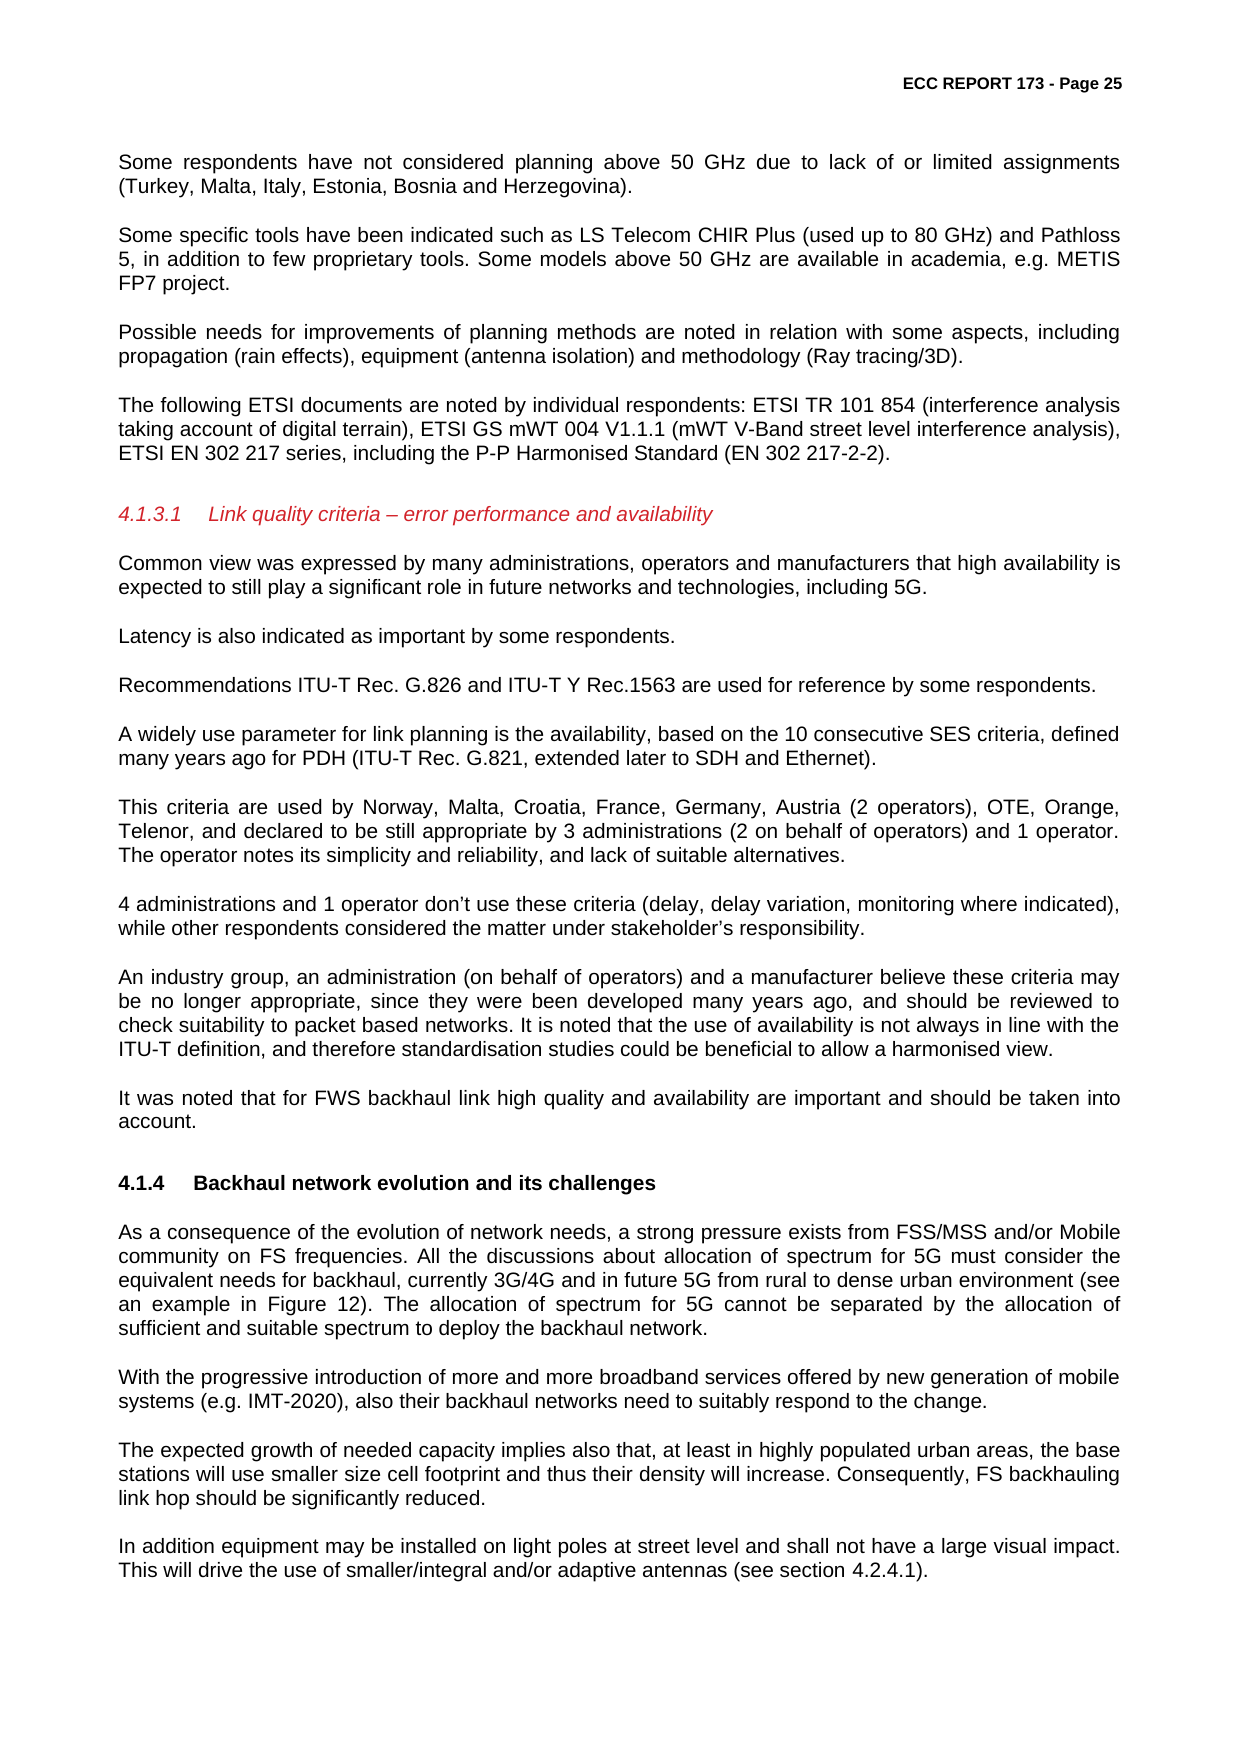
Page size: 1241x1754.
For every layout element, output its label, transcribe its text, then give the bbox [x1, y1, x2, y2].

text In addition equipment may be installed on light poles at street level and shall not have a large visual impact. This will drive the use of smaller/integral and/or adaptive antennas (see section 4.2.4.1). [118, 1534, 1122, 1582]
text Some respondents have not considered planning above 50 GHz due to lack of or limited assignments (Turkey, Malta, Italy, Estonia, Bosnia and Herzegovina). [118, 150, 1122, 198]
text This criteria are used by Norway, Malta, Croatia, France, Germany, Austria (2 operators), OTE, Orange, Telenor, and declared to be still appropriate by 3 administrations (2 on behalf of operators) and 1 operator. The operator notes its simplicity and reliability, and lack of suitable alternatives. [118, 795, 1122, 867]
text The following ETSI documents are noted by individual respondents: ETSI TR 101 854 (interference analysis taking account of digital terrain), ETSI GS mWT 004 V1.1.1 (mWT V-Band street level interference analysis), ETSI EN 302 217 series, including the P-P Harmonised Standard (EN 302 217-2-2). [118, 393, 1122, 464]
subtitle Link quality criteria – error performance and availability [118, 502, 1122, 526]
text The expected growth of needed capacity implies also that, at least in highly populated urban areas, the base stations will use smaller size cell footprint and thus their density will increase. Consequently, FS backhauling link hop should be significantly reduced. [118, 1437, 1122, 1509]
text Some specific tools have been indicated such as LS Telecom CHIR Plus (used up to 80 GHz) and Pathloss 5, in addition to few proprietary tools. Some models above 50 GHz are available in academia, e.g. METIS FP7 project. [118, 223, 1122, 295]
text Latency is also indicated as important by some respondents. [118, 624, 1122, 648]
subtitle Backhaul network evolution and its challenges [118, 1171, 1122, 1195]
text With the progressive introduction of more and more broadband services offered by new generation of mobile systems (e.g. IMT-2020), also their backhaul networks need to suitably respond to the change. [118, 1364, 1122, 1412]
text A widely use parameter for link planning is the availability, based on the 10 consecutive SES criteria, defined many years ago for PDH (ITU-T Rec. G.821, extended later to SDH and Ethernet). [118, 722, 1122, 770]
text Recommendations ITU-T Rec. G.826 and ITU-T Y Rec.1563 are used for reference by some respondents. [118, 673, 1122, 697]
text 4 administrations and 1 operator don’t use these criteria (delay, delay variation, monitoring where indicated), while other respondents considered the matter under stakeholder’s responsibility. [118, 892, 1122, 939]
text As a consequence of the evolution of network needs, a strong pressure exists from FSS/MSS and/or Mobile community on FS frequencies. All the discussions about allocation of spectrum for 5G must consider the equivalent needs for backhaul, currently 3G/4G and in future 5G from rural to dense urban environment (see an example in Figure 12). The allocation of spectrum for 5G cannot be separated by the allocation of sufficient and suitable spectrum to deploy the backhaul network. [118, 1220, 1122, 1339]
text An industry group, an administration (on behalf of operators) and a manufacturer believe these criteria may be no longer appropriate, since they were been developed many years ago, and should be reviewed to check suitability to packet based networks. It is noted that the use of availability is not always in line with the ITU-T definition, and therefore standardisation studies could be beneficial to allow a harmonised view. [118, 964, 1122, 1060]
text Common view was expressed by many administrations, operators and manufacturers that high availability is expected to still play a significant role in future networks and technologies, including 5G. [118, 551, 1122, 599]
text It was noted that for FWS backhaul link high quality and availability are important and should be taken into account. [118, 1085, 1122, 1133]
text Possible needs for improvements of planning methods are noted in relation with some aspects, including propagation (rain effects), equipment (antenna isolation) and methodology (Ray tracing/3D). [118, 320, 1122, 368]
